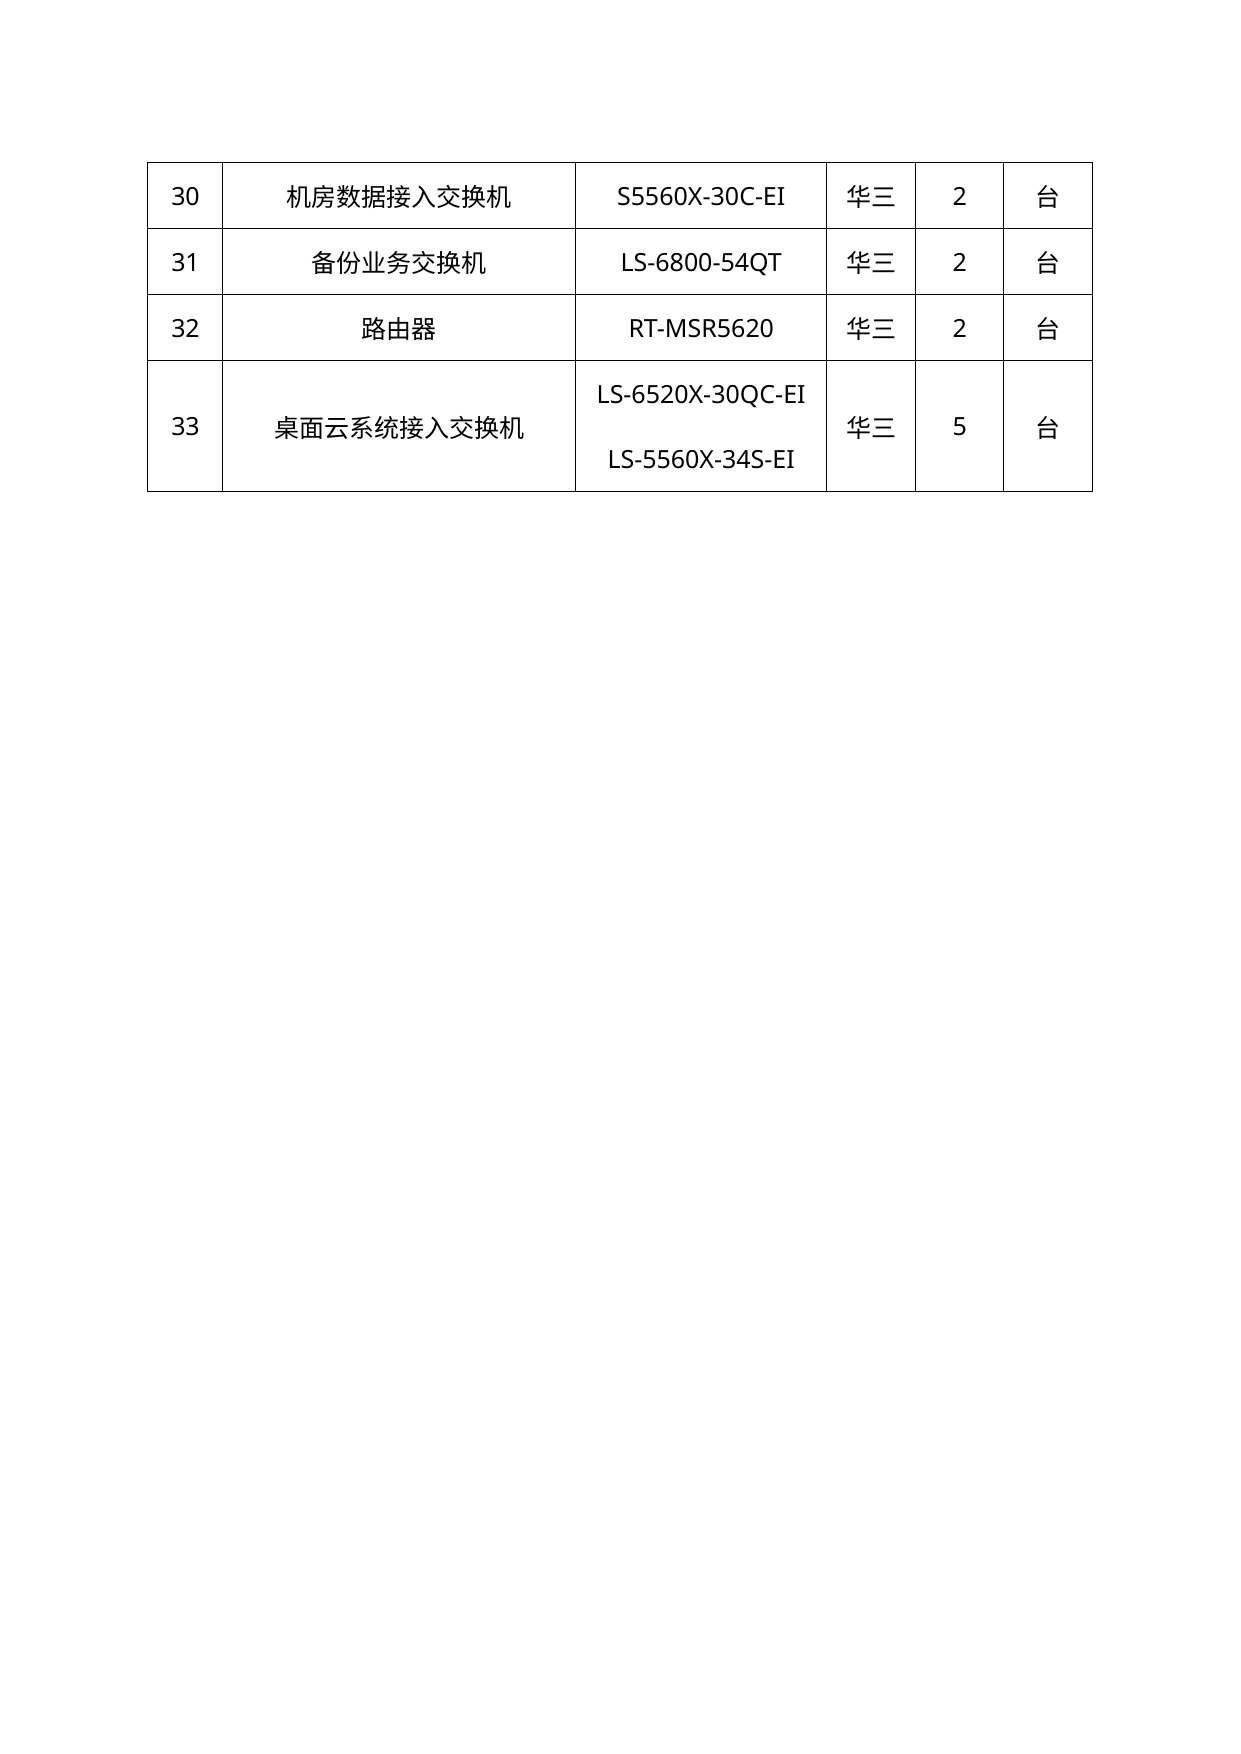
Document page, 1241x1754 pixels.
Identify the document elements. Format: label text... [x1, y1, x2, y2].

table_cell 机房数据接入交换机 [223, 163, 575, 228]
table_cell 32 [148, 295, 222, 360]
table_cell 2 [916, 229, 1003, 294]
table_cell RT-MSR5620 [576, 295, 826, 360]
table_cell 华三 [827, 295, 915, 360]
table_cell LS-6520X-30QC-EI LS-5560X-34S-EI [576, 361, 826, 491]
table_cell 33 [148, 361, 222, 491]
table_cell 2 [916, 295, 1003, 360]
table_cell 2 [916, 163, 1003, 228]
table_cell 5 [916, 361, 1003, 491]
table_cell 台 [1004, 163, 1092, 228]
table_cell 华三 [827, 229, 915, 294]
table_cell 华三 [827, 163, 915, 228]
table_cell LS-6800-54QT [576, 229, 826, 294]
table_cell 华三 [827, 361, 915, 491]
table_cell 台 [1004, 229, 1092, 294]
table_cell 台 [1004, 361, 1092, 491]
table_cell 桌面云系统接入交换机 [223, 361, 575, 491]
table_cell 30 [148, 163, 222, 228]
table_cell 备份业务交换机 [223, 229, 575, 294]
table_cell 台 [1004, 295, 1092, 360]
table_cell S5560X-30C-EI [576, 163, 826, 228]
table_cell 路由器 [223, 295, 575, 360]
table_cell 31 [148, 229, 222, 294]
